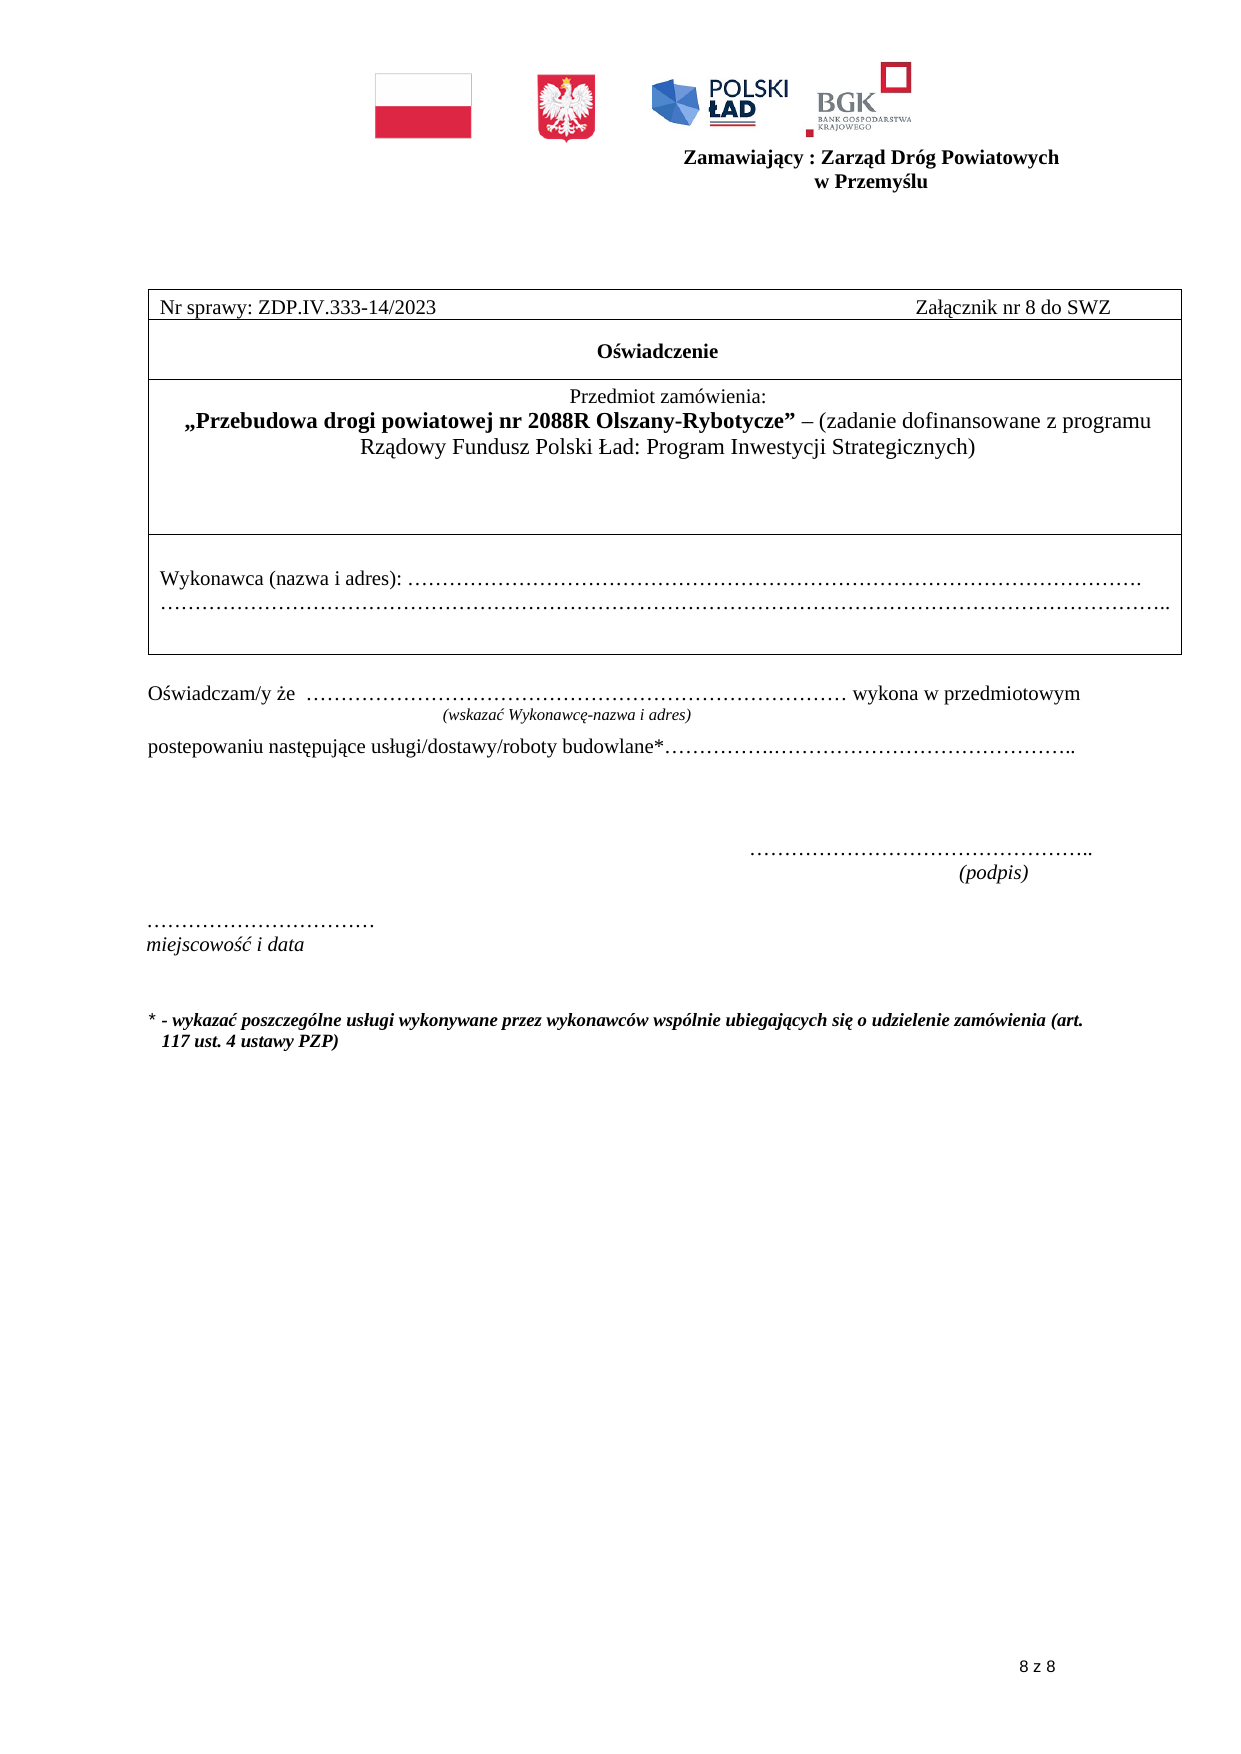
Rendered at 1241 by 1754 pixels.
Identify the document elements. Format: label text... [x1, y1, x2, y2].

table_header Nr sprawy: ZDP.IV.333-14/2023 Załącznik nr 8 do SWZ [149, 290, 1181, 319]
table_cell Wykonawca (nazwa i adres): ……………………………………………………………………………………………. ……………………………………………………………………………………………………………………………….. [149, 535, 1181, 653]
list - wykazać poszczególne usługi wykonywane przez wykonawców wspólnie ubiegających się o udzielenie zamówienia (art. 117 ust. 4 ustawy PZP) [148, 1009, 1092, 1052]
table_cell Przedmiot zamówienia: „Przebudowa drogi powiatowej nr 2088R Olszany-Rybotycze” – (zadanie dofinansowane z programu Rządowy Fundusz Polski Ład: Program Inwestycji Strategicznych) [149, 380, 1181, 534]
text Zamawiający : Zarząd Dróg Powiatowych [148, 145, 1092, 169]
picture [652, 59, 912, 143]
text Oświadczam/y że …………………………………………………………………… wykona w przedmiotowym [148, 681, 1093, 705]
text ………………………………………….. [146, 836, 1092, 860]
text miejscowość i data [146, 932, 1092, 956]
text (wskazać Wykonawcę-nazwa i adres) [369, 705, 1093, 724]
picture [374, 73, 596, 143]
text …………………………… [146, 908, 1092, 932]
text w Przemyślu [148, 169, 1092, 193]
text postepowaniu następujące usługi/dostawy/roboty budowlane*…………….…………………………………….. [148, 734, 1093, 758]
text (podpis) [148, 860, 1092, 884]
table_cell Oświadczenie [149, 320, 1181, 379]
